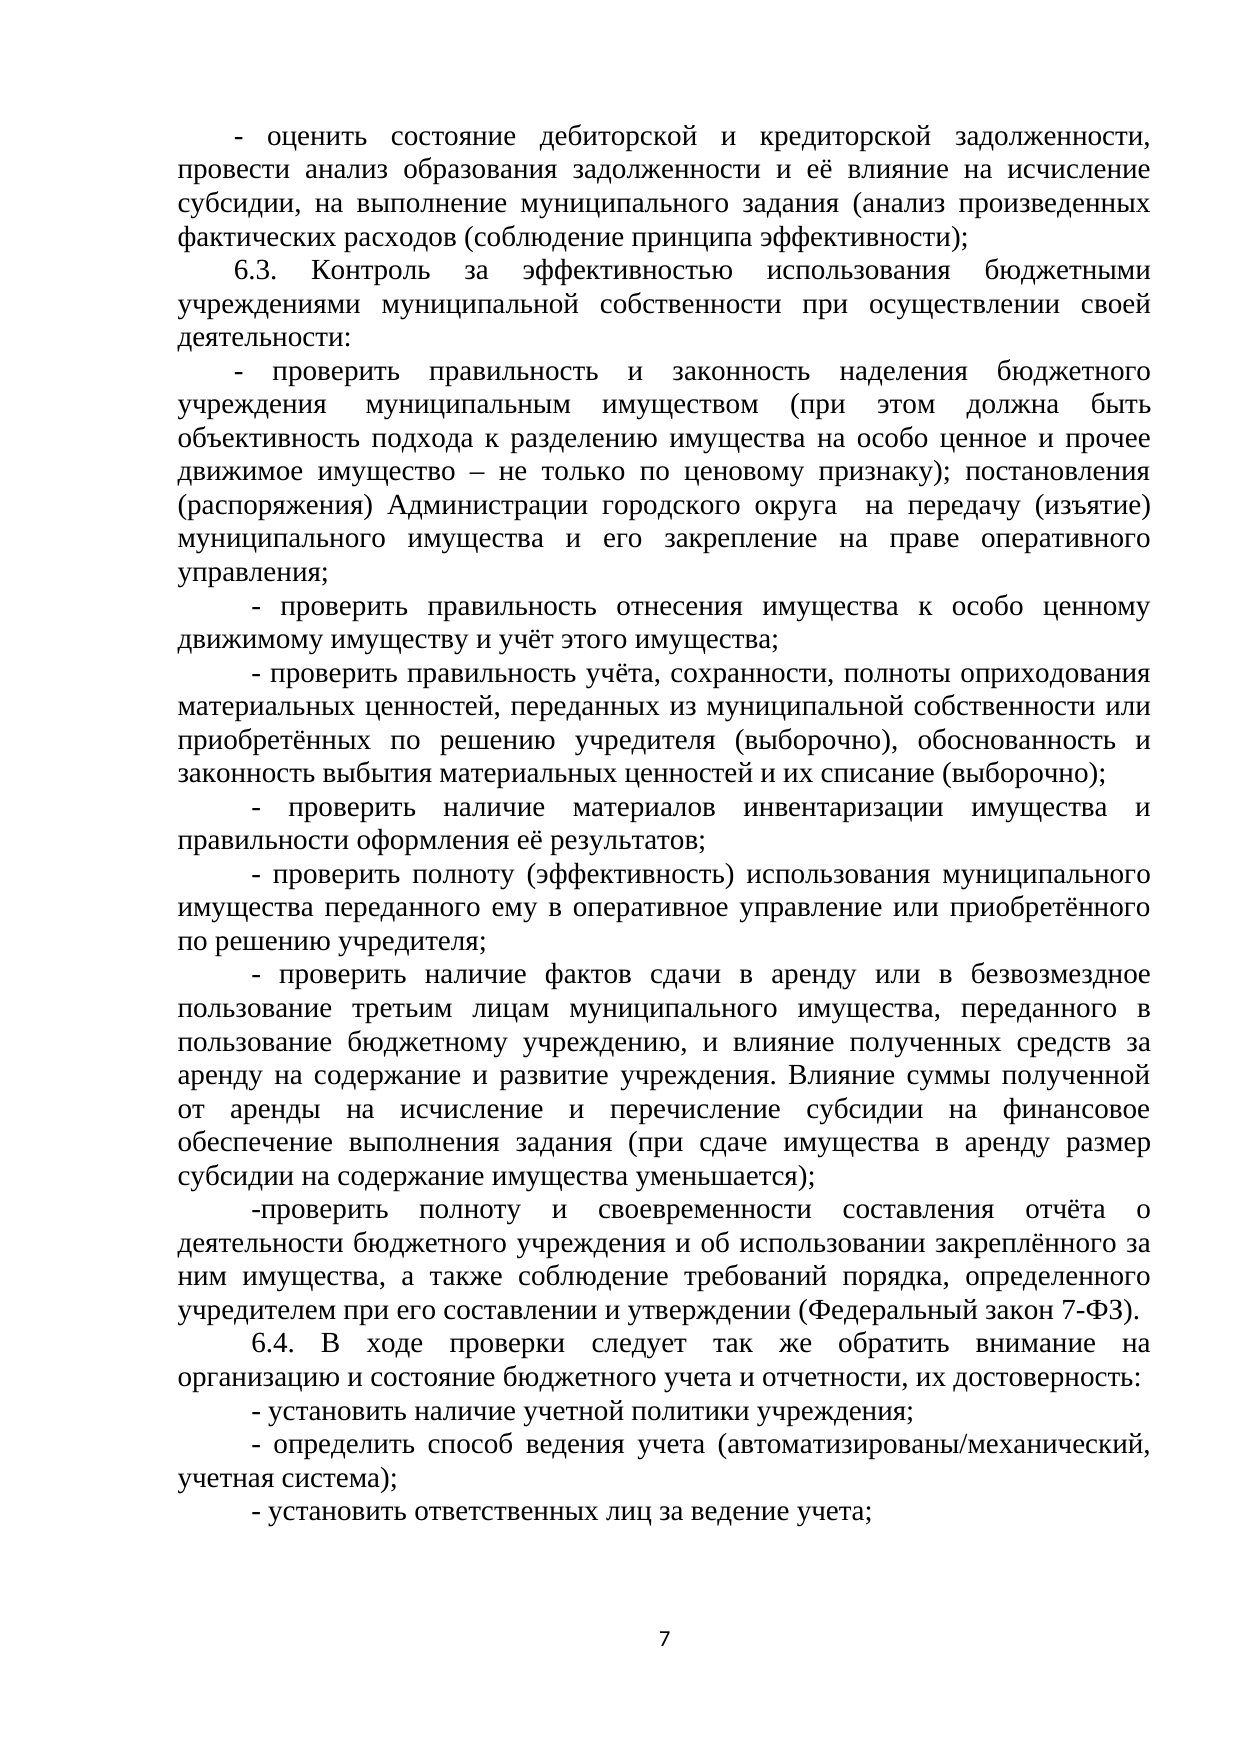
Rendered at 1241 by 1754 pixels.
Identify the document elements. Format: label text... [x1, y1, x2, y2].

text 6.4. В ходе проверки следует так же обратить внимание на организацию и состояние бюджетного учета и отчетности, их достоверность: [177, 1326, 1152, 1393]
text - проверить правильность отнесения имущества к особо ценному движимому имуществу и учёт этого имущества; [177, 588, 1152, 655]
text - установить наличие учетной политики учреждения; [177, 1393, 1152, 1426]
text - проверить правильность и законность наделения бюджетного учреждения муниципальным имуществом (при этом должна быть объективность подхода к разделению имущества на особо ценное и прочее движимое имущество – не только по ценовому признаку); постановления (распоряжения) Администрации городского округа на передачу (изъятие) муниципального имущества и его закрепление на праве оперативного управления; [177, 353, 1152, 588]
text 6.3. Контроль за эффективностью использования бюджетными учреждениями муниципальной собственности при осуществлении своей деятельности: [177, 252, 1152, 353]
text -проверить полноту и своевременности составления отчёта о деятельности бюджетного учреждения и об использовании закреплённого за ним имущества, а также соблюдение требований порядка, определенного учредителем при его составлении и утверждении (Федеральный закон 7-ФЗ). [177, 1191, 1152, 1326]
text - проверить полноту (эффективность) использования муниципального имущества переданного ему в оперативное управление или приобретённого по решению учредителя; [177, 856, 1152, 957]
text - установить ответственных лиц за ведение учета; [177, 1493, 1152, 1527]
text - проверить наличие фактов сдачи в аренду или в безвозмездное пользование третьим лицам муниципального имущества, переданного в пользование бюджетному учреждению, и влияние полученных средств за аренду на содержание и развитие учреждения. Влияние суммы полученной от аренды на исчисление и перечисление субсидии на финансовое обеспечение выполнения задания (при сдаче имущества в аренду размер субсидии на содержание имущества уменьшается); [177, 957, 1152, 1191]
text - определить способ ведения учета (автоматизированы/механический, учетная система); [177, 1426, 1152, 1493]
text - проверить наличие материалов инвентаризации имущества и правильности оформления её результатов; [177, 789, 1152, 856]
text - проверить правильность учёта, сохранности, полноты оприходования материальных ценностей, переданных из муниципальной собственности или приобретённых по решению учредителя (выборочно), обоснованность и законность выбытия материальных ценностей и их списание (выборочно); [177, 655, 1152, 789]
text - оценить состояние дебиторской и кредиторской задолженности, провести анализ образования задолженности и её влияние на исчисление субсидии, на выполнение муниципального задания (анализ произведенных фактических расходов (соблюдение принципа эффективности); [177, 118, 1152, 252]
